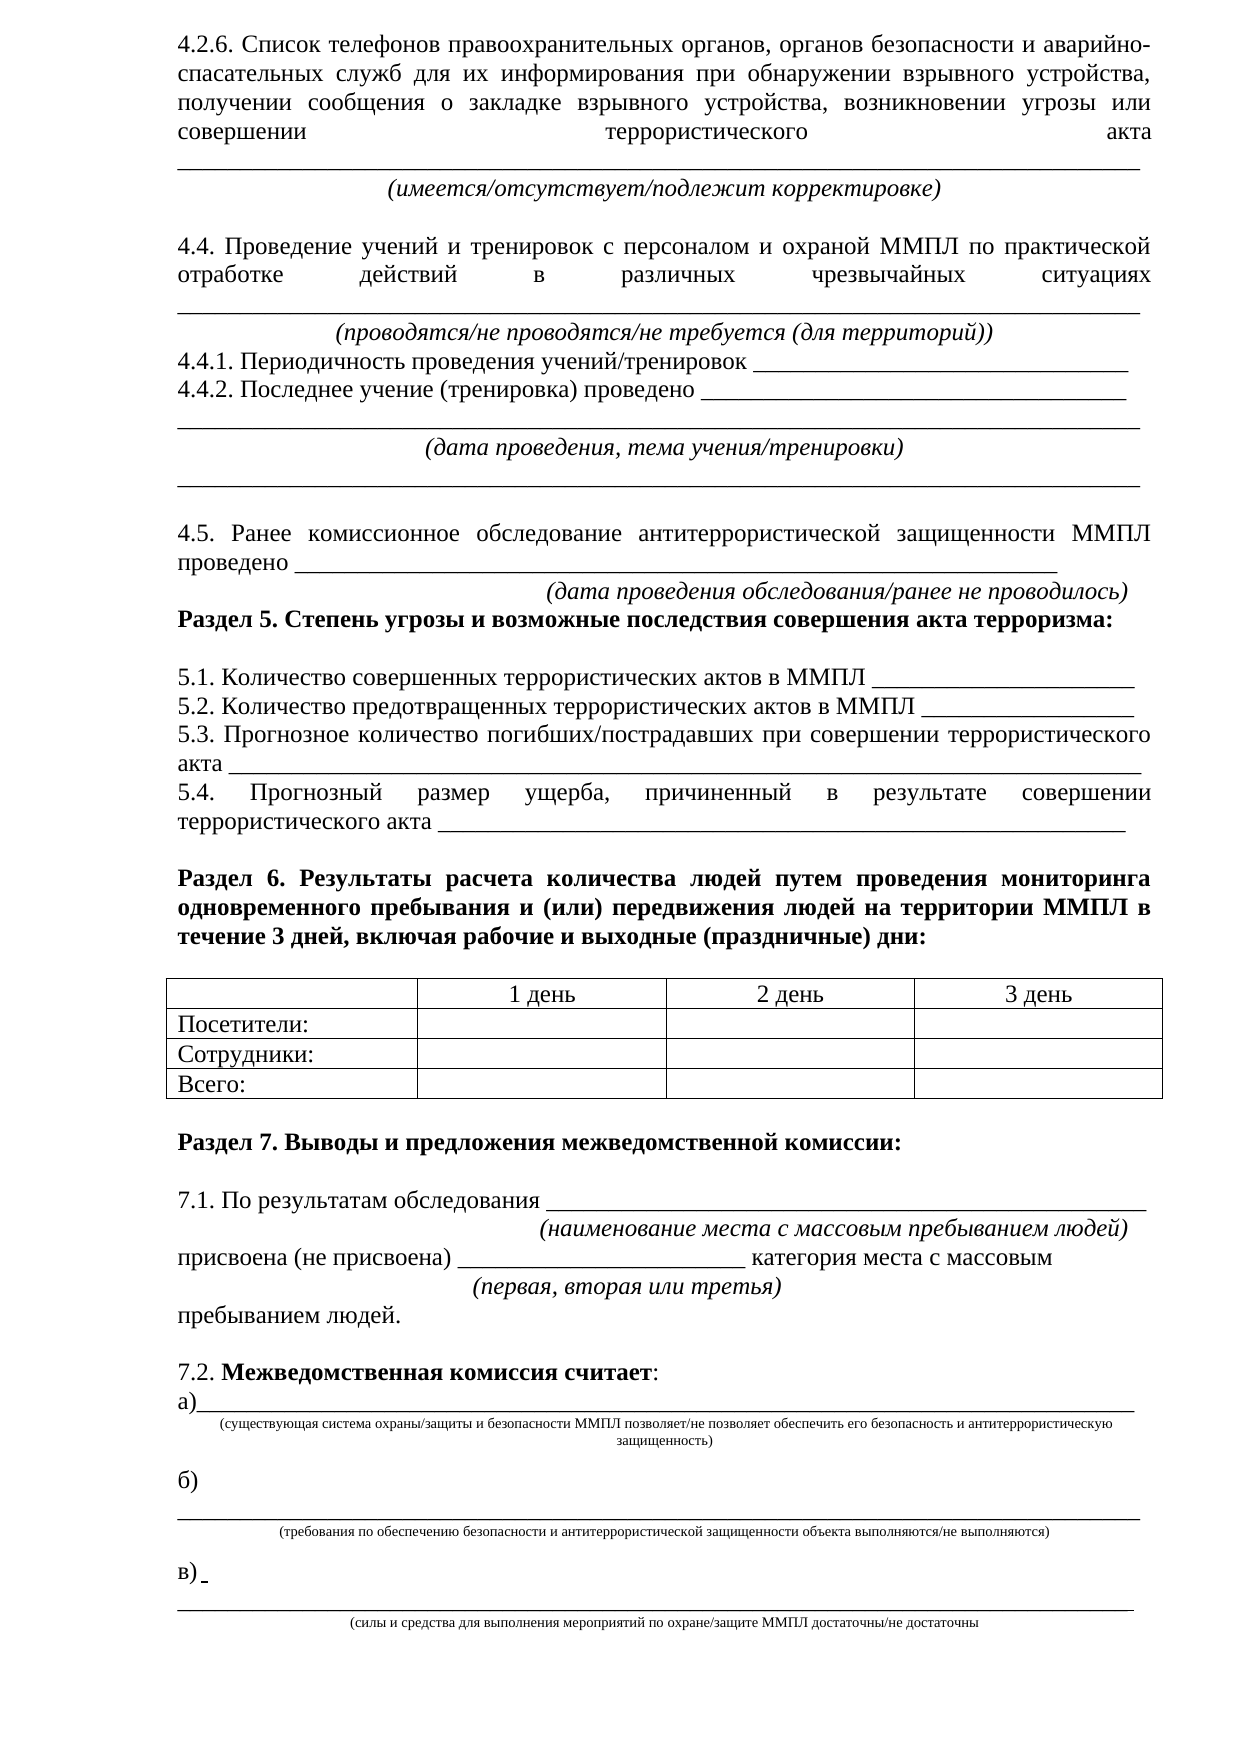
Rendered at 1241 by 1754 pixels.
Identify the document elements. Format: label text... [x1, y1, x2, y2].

text (имеется/отсутствует/подлежит корректировке) [177, 173, 1152, 202]
text 5.2. Количество предотвращенных террористических актов в ММПЛ _________________ [177, 691, 1152, 719]
text 4.4.2. Последнее учение (тренировка) проведено __________________________________ [177, 374, 1152, 403]
table_cell [915, 1039, 1162, 1068]
table_header [167, 979, 417, 1008]
text (силы и средства для выполнения мероприятий по охране/защите ММПЛ достаточны/не достаточны [177, 1614, 1152, 1630]
text 5.3. Прогнозное количество погибших/пострадавших при совершении террористического акта _________________________________________________________________________ [177, 719, 1152, 777]
table_cell Всего: [167, 1069, 417, 1097]
table_cell [418, 1039, 666, 1068]
text _____________________________________________________________________________ [177, 403, 1152, 432]
table_cell Сотрудники: [167, 1039, 417, 1068]
table_cell [915, 1009, 1162, 1038]
table_cell Посетители: [167, 1009, 417, 1038]
table_cell [915, 1069, 1162, 1097]
text 4.4. Проведение учений и тренировок с персоналом и охраной ММПЛ по практической отработке действий в различных чрезвычайных ситуациях _____________________________________________________________________________ [177, 231, 1152, 317]
table_cell [667, 1039, 914, 1068]
text 7.2. Межведомственная комиссия считает: [177, 1357, 1152, 1386]
table_cell [667, 1009, 914, 1038]
text (дата проведения, тема учения/тренировки) [177, 432, 1152, 461]
table_cell [667, 1069, 914, 1097]
text (проводятся/не проводятся/не требуется (для территорий)) [177, 317, 1152, 346]
text Раздел 7. Выводы и предложения межведомственной комиссии: [177, 1127, 1152, 1156]
text 4.4.1. Периодичность проведения учений/тренировок ______________________________ [177, 346, 1152, 374]
text 4.5. Ранее комиссионное обследование антитеррористической защищенности ММПЛ проведено _____________________________________________________________ [177, 518, 1152, 576]
text присвоена (не присвоена) _______________________ категория места с массовым [177, 1242, 1152, 1271]
text б) _____________________________________________________________________________ [177, 1465, 1152, 1523]
table_header 2 день [667, 979, 914, 1008]
text (наименование места с массовым пребыванием людей) [398, 1213, 1152, 1242]
table_cell [418, 1069, 666, 1097]
text 4.2.6. Список телефонов правоохранительных органов, органов безопасности и аварийно-спасательных служб для их информирования при обнаружении взрывного устройства, получении сообщения о закладке взрывного устройства, возникновении угрозы или совершении террористического акта _____________________________________________________________________________ [177, 29, 1152, 173]
text (дата проведения обследования/ранее не проводилось) [472, 576, 1152, 604]
table_header 1 день [418, 979, 666, 1008]
text а)___________________________________________________________________________ [177, 1386, 1152, 1415]
text (требования по обеспечению безопасности и антитеррористической защищенности объекта выполняются/не выполняются) [177, 1523, 1152, 1539]
text 7.1. По результатам обследования ________________________________________________ [177, 1185, 1152, 1213]
text пребыванием людей. [177, 1300, 1152, 1328]
text (существующая система охраны/защиты и безопасности ММПЛ позволяет/не позволяет обеспечить его безопасность и антитеррористическую защищенность) [177, 1415, 1152, 1448]
text 5.1. Количество совершенных террористических актов в ММПЛ _____________________ [177, 662, 1152, 691]
text 5.4. Прогнозный размер ущерба, причиненный в результате совершении террористического акта _______________________________________________________ [177, 777, 1152, 834]
text Раздел 6. Результаты расчета количества людей путем проведения мониторинга одновременного пребывания и (или) передвижения людей на территории ММПЛ в течение 3 дней, включая рабочие и выходные (праздничные) дни: [177, 863, 1152, 949]
text в) ____________________________________________________________________________ [177, 1556, 1152, 1614]
table_header 3 день [915, 979, 1162, 1008]
text (первая, вторая или третья) [398, 1271, 1152, 1300]
text Раздел 5. Степень угрозы и возможные последствия совершения акта терроризма: [177, 604, 1152, 633]
table_cell [418, 1009, 666, 1038]
text _____________________________________________________________________________ [177, 461, 1152, 489]
